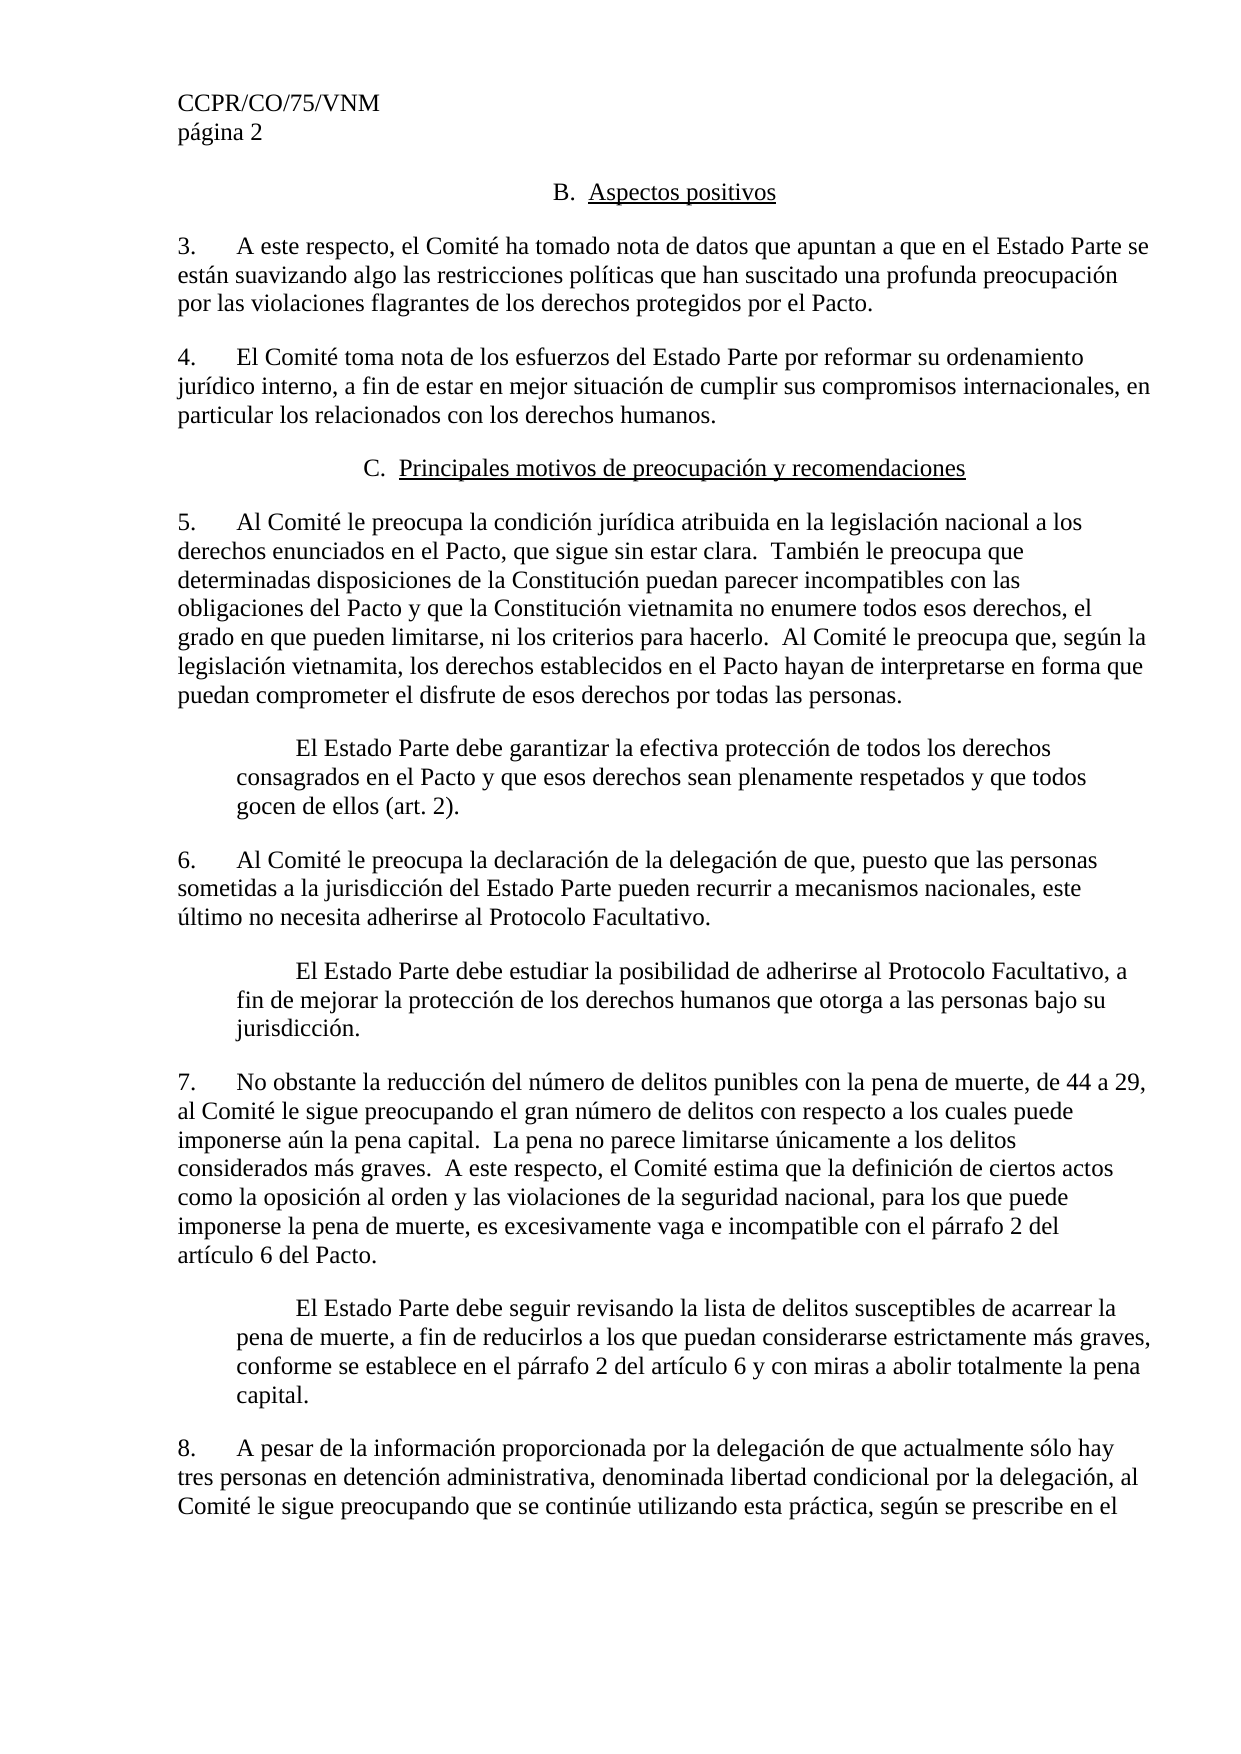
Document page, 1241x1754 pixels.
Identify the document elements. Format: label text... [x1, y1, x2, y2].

text 6. Al Comité le preocupa la declaración de la delegación de que, puesto que las personas sometidas a la jurisdicción del Estado Parte pueden recurrir a mecanismos nacionales, este último no necesita adherirse al Protocolo Facultativo. [177, 845, 1152, 931]
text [177, 1433, 1152, 1520]
text C. Principales motivos de preocupación y recomendaciones [177, 453, 1152, 482]
text El Estado Parte debe seguir revisando la lista de delitos susceptibles de acarrear la pena de muerte, a fin de reducirlos a los que puedan considerarse estrictamente más graves, conforme se establece en el párrafo 2 del artículo 6 y con miras a abolir totalmente la pena capital. [236, 1293, 1152, 1408]
text 3. A este respecto, el Comité ha tomado nota de datos que apuntan a que en el Estado Parte se están suavizando algo las restricciones políticas que han suscitado una profunda preocupación por las violaciones flagrantes de los derechos protegidos por el Pacto. [177, 231, 1152, 317]
text El Estado Parte debe estudiar la posibilidad de adherirse al Protocolo Facultativo, a fin de mejorar la protección de los derechos humanos que otorga a las personas bajo su jurisdicción. [236, 956, 1152, 1042]
text El Estado Parte debe garantizar la efectiva protección de todos los derechos consagrados en el Pacto y que esos derechos sean plenamente respetados y que todos gocen de ellos (art. 2). [236, 733, 1152, 820]
text 4. El Comité toma nota de los esfuerzos del Estado Parte por reformar su ordenamiento jurídico interno, a fin de estar en mejor situación de cumplir sus compromisos internacionales, en particular los relacionados con los derechos humanos. [177, 342, 1152, 428]
text 5. Al Comité le preocupa la condición jurídica atribuida en la legislación nacional a los derechos enunciados en el Pacto, que sigue sin estar clara. También le preocupa que determinadas disposiciones de la Constitución puedan parecer incompatibles con las obligaciones del Pacto y que la Constitución vietnamita no enumere todos esos derechos, el grado en que pueden limitarse, ni los criterios para hacerlo. Al Comité le preocupa que, según la legislación vietnamita, los derechos establecidos en el Pacto hayan de interpretarse en forma que puedan comprometer el disfrute de esos derechos por todas las personas. [177, 507, 1152, 708]
text B. Aspectos positivos [177, 177, 1152, 206]
text 7. No obstante la reducción del número de delitos punibles con la pena de muerte, de 44 a 29, al Comité le sigue preocupando el gran número de delitos con respecto a los cuales puede imponerse aún la pena capital. La pena no parece limitarse únicamente a los delitos considerados más graves. A este respecto, el Comité estima que la definición de ciertos actos como la oposición al orden y las violaciones de la seguridad nacional, para los que puede imponerse la pena de muerte, es excesivamente vaga e incompatible con el párrafo 2 del artículo 6 del Pacto. [177, 1067, 1152, 1268]
